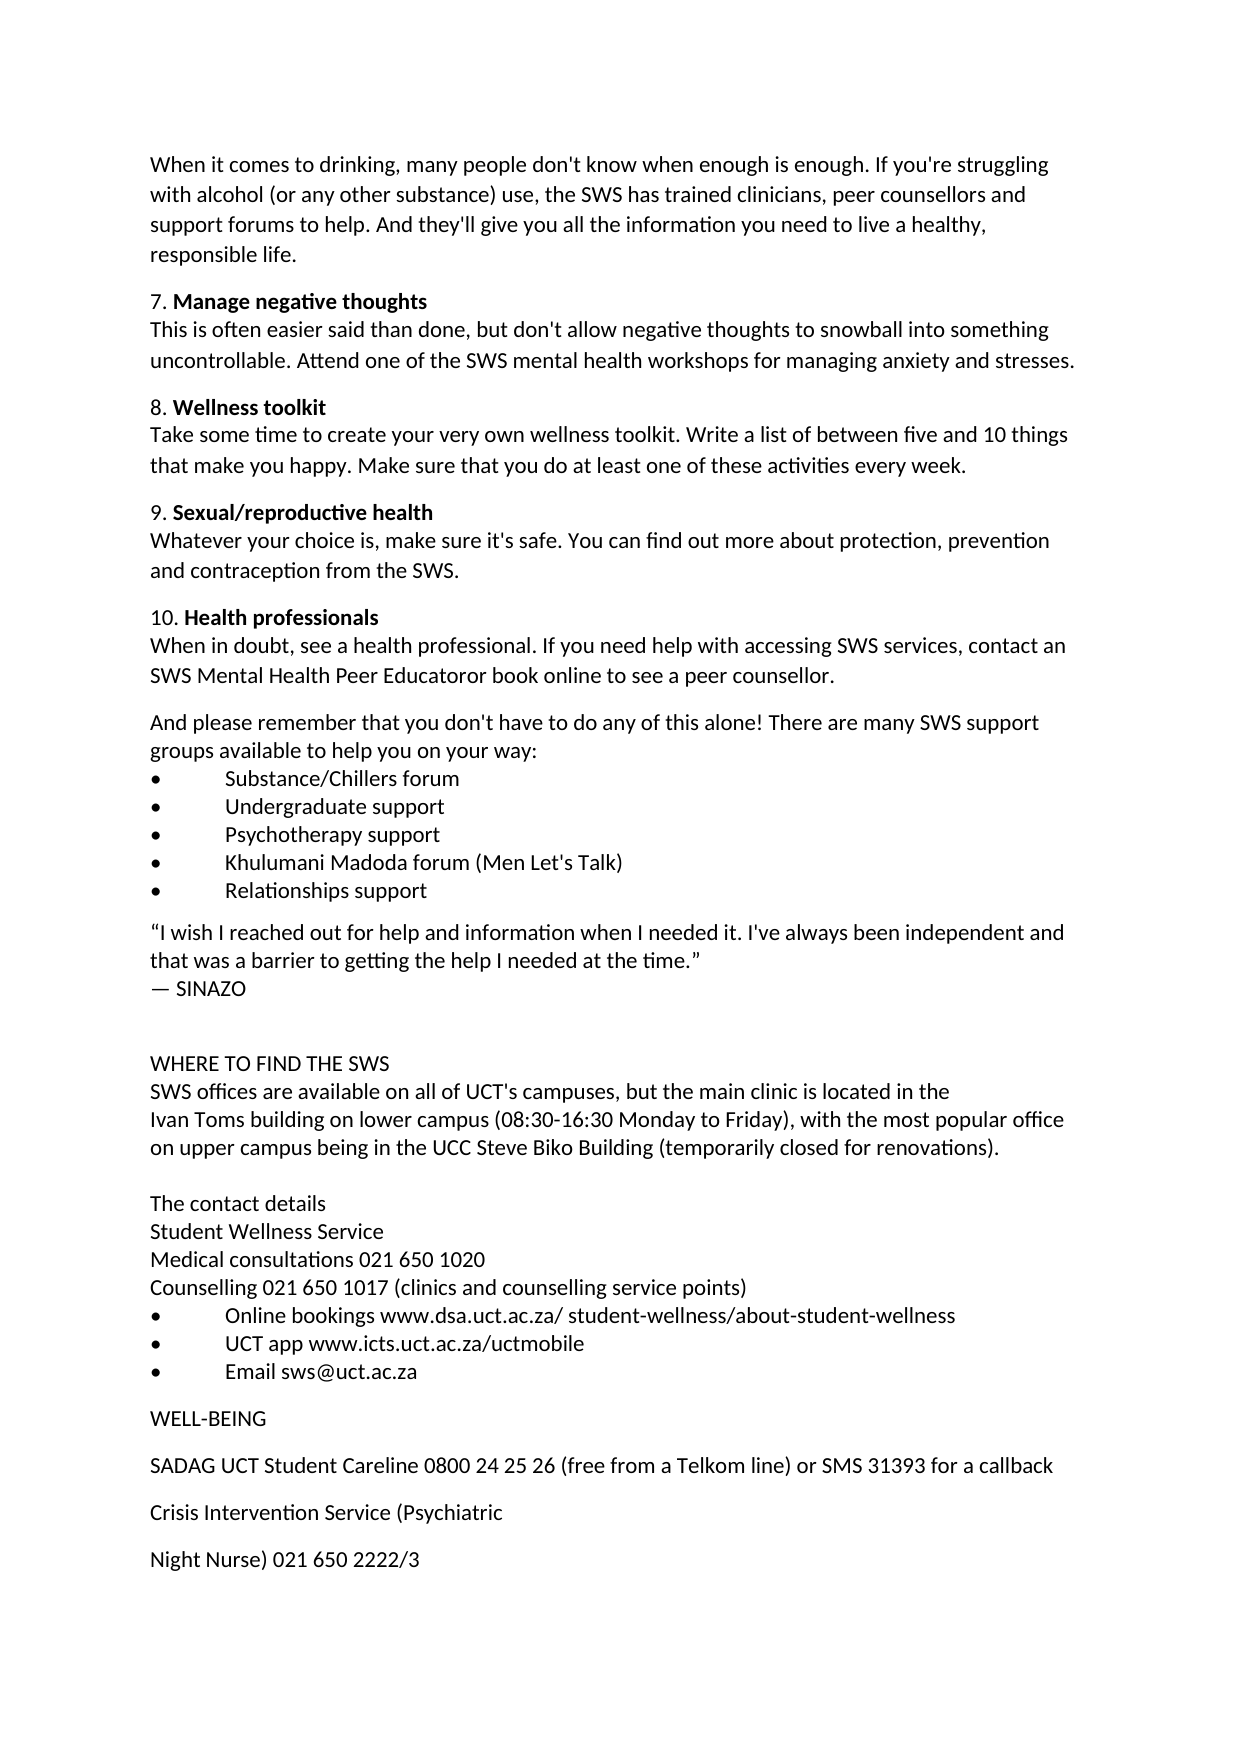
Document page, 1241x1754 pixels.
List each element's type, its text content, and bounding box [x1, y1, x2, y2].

text • Email sws@uct.ac.za [150, 1357, 1090, 1385]
text • Relationships support [150, 876, 1090, 904]
text “I wish I reached out for help and information when I needed it. I've always been independent and that was a barrier to getting the help I needed at the time.” [150, 918, 1090, 974]
text SWS offices are available on all of UCT's campuses, but the main clinic is located in the [150, 1077, 1090, 1105]
text When it comes to drinking, many people don't know when enough is enough. If you're struggling with alcohol (or any other substance) use, the SWS has trained clinicians, peer counsellors and support forums to help. And they'll give you all the information you need to live a healthy, responsible life. [150, 150, 1090, 269]
text WELL-BEING [150, 1404, 1090, 1432]
text 8. Wellness toolkit [150, 393, 1090, 421]
text Ivan Toms building on lower campus (08:30-16:30 Monday to Friday), with the most popular office on upper campus being in the UCC Steve Biko Building (temporarily closed for renovations). [150, 1105, 1090, 1161]
text This is often easier said than done, but don't allow negative thoughts to snowball into something uncontrollable. Attend one of the SWS mental health workshops for managing anxiety and stresses. [150, 316, 1090, 374]
text Take some time to create your very own wellness toolkit. Write a list of between five and 10 things that make you happy. Make sure that you do at least one of these activities every week. [150, 421, 1090, 479]
text • Undergraduate support [150, 792, 1090, 820]
text Counselling 021 650 1017 (clinics and counselling service points) [150, 1273, 1090, 1301]
text • Substance/Chillers forum [150, 764, 1090, 792]
text • Psychotherapy support [150, 820, 1090, 848]
text • Khulumani Madoda forum (Men Let's Talk) [150, 848, 1090, 876]
text WHERE TO FIND THE SWS [150, 1049, 1090, 1077]
text Student Wellness Service [150, 1217, 1090, 1245]
text • Online bookings www.dsa.uct.ac.za/ student-wellness/about-student-wellness [150, 1301, 1090, 1329]
text And please remember that you don't have to do any of this alone! There are many SWS support groups available to help you on your way: [150, 708, 1090, 764]
text — SINAZO [150, 974, 1090, 1002]
text The contact details [150, 1189, 1090, 1217]
text Medical consultations 021 650 1020 [150, 1245, 1090, 1273]
text 7. Manage negative thoughts [150, 287, 1090, 316]
text 10. Health professionals [150, 603, 1090, 631]
text • UCT app www.icts.uct.ac.za/uctmobile [150, 1329, 1090, 1357]
text Crisis Intervention Service (Psychiatric [150, 1498, 1090, 1526]
text When in doubt, see a health professional. If you need help with accessing SWS services, contact an SWS Mental Health Peer Educatoror book online to see a peer counsellor. [150, 631, 1090, 689]
text SADAG UCT Student Careline 0800 24 25 26 (free from a Telkom line) or SMS 31393 for a callback [150, 1451, 1090, 1479]
text Whatever your choice is, make sure it's safe. You can find out more about protection, prevention and contraception from the SWS. [150, 526, 1090, 584]
text 9. Sexual/reproductive health [150, 498, 1090, 526]
text Night Nurse) 021 650 2222/3 [150, 1545, 1090, 1573]
